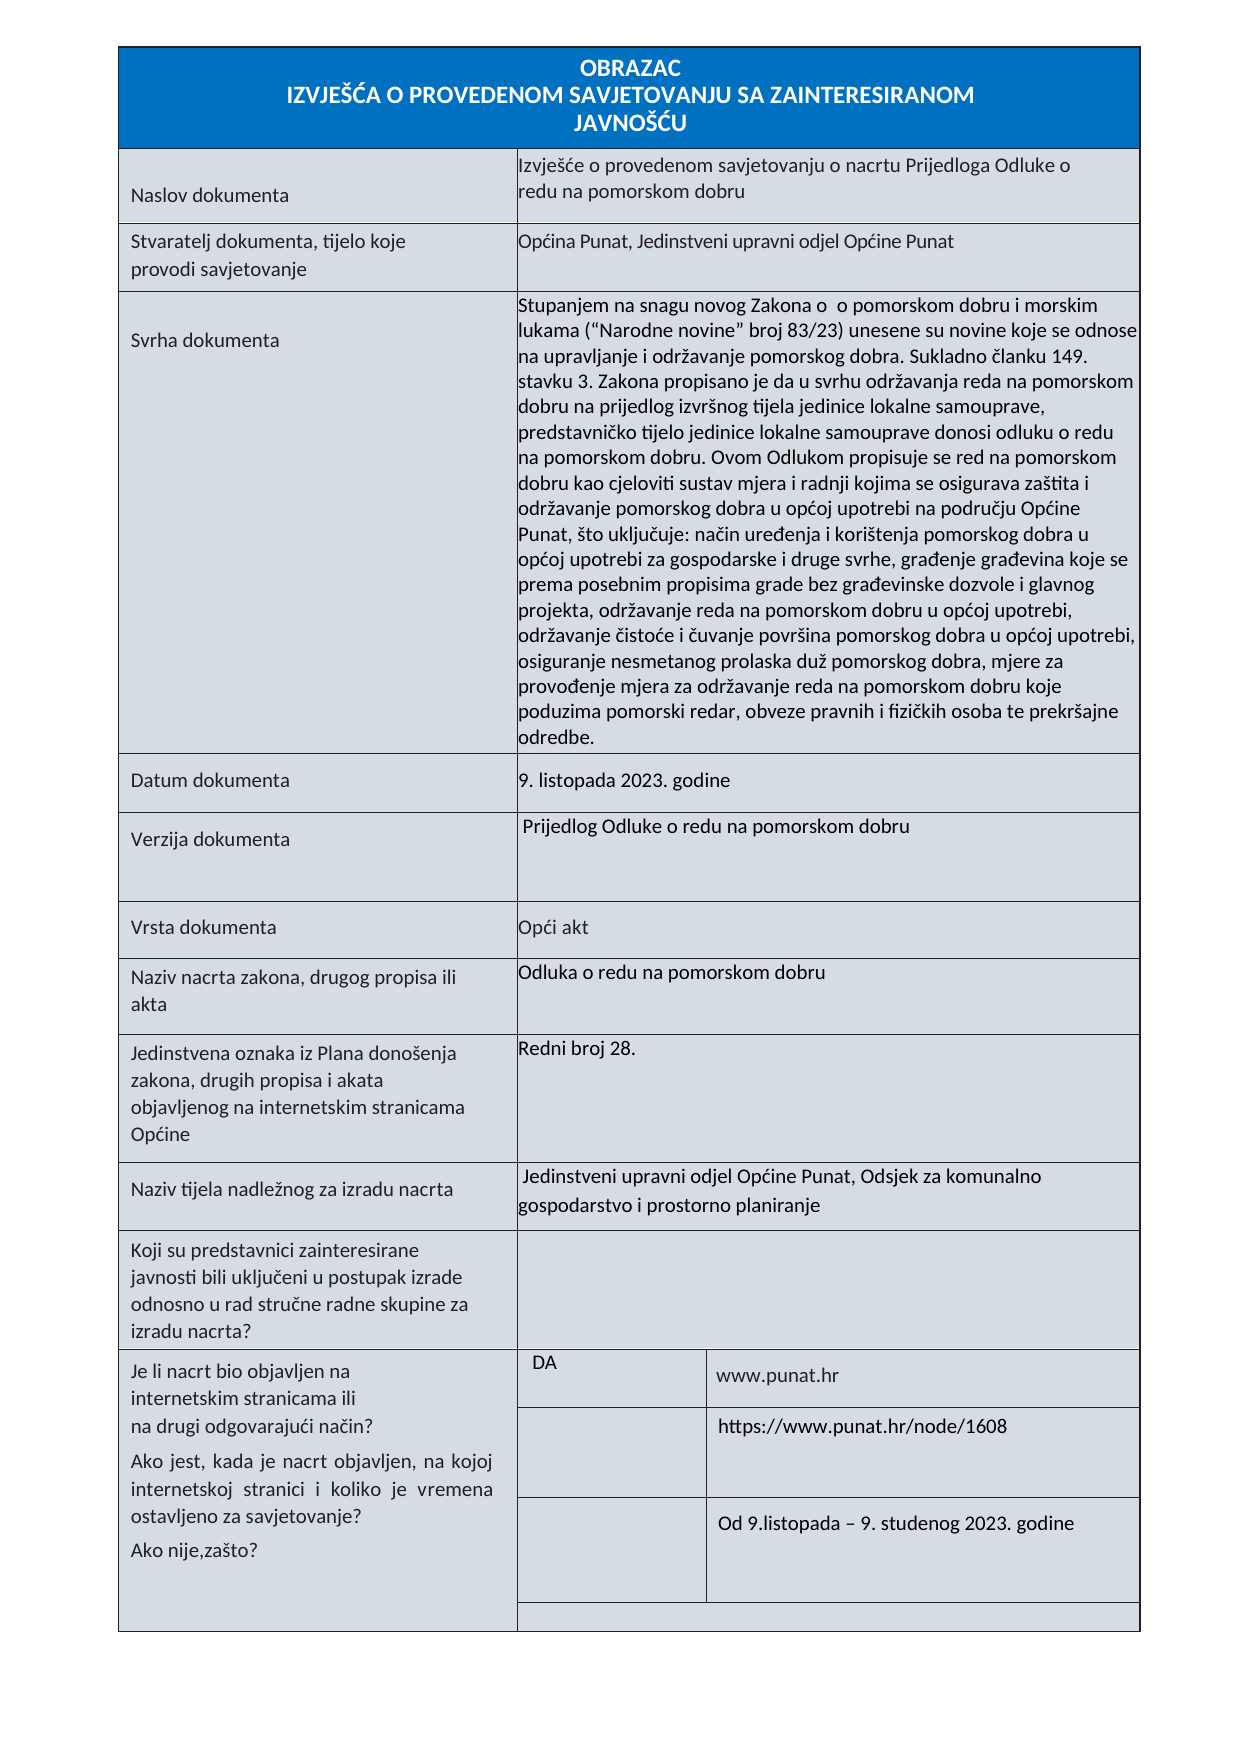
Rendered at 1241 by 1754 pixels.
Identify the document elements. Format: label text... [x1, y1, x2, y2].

table_cell [518, 1498, 706, 1602]
table_cell Verzija dokumenta [119, 813, 517, 901]
table_cell https://www.punat.hr/node/1608 [707, 1408, 1139, 1497]
table_cell Koji su predstavnici zainteresirane javnosti bili uključeni u postupak izrade odnosno u rad stručne radne skupine za izradu nacrta? [119, 1231, 517, 1348]
table_cell [518, 1231, 1139, 1348]
table_cell www.punat.hr [707, 1350, 1139, 1407]
table_cell DA [518, 1350, 706, 1407]
table_cell Svrha dokumenta [119, 292, 517, 753]
table_cell Naziv nacrta zakona, drugog propisa ili akta [119, 959, 517, 1034]
table_cell Stvaratelj dokumenta, tijelo koje provodi savjetovanje [119, 224, 517, 291]
table_cell Vrsta dokumenta [119, 902, 517, 958]
table_cell Je li nacrt bio objavljen na internetskim stranicama ili na drugi odgovarajući način? Ako jest, kada je nacrt objavljen, na kojoj internetskoj stranici i koliko je vremena ostavljeno za savjetovanje? Ako nije,zašto? [119, 1350, 517, 1631]
table_cell [518, 1603, 1139, 1631]
table_cell Datum dokumenta [119, 754, 517, 812]
table_cell Naziv tijela nadležnog za izradu nacrta [119, 1163, 517, 1230]
table_cell Opći akt [518, 902, 1139, 958]
table_cell Stupanjem na snagu novog Zakona o o pomorskom dobru i morskim lukama (“Narodne novine” broj 83/23) unesene su novine koje se odnose na upravljanje i održavanje pomorskog dobra. Sukladno članku 149. stavku 3. Zakona propisano je da u svrhu održavanja reda na pomorskom dobru na prijedlog izvršnog tijela jedinice lokalne samouprave, predstavničko tijelo jedinice lokalne samouprave donosi odluku o redu na pomorskom dobru. Ovom Odlukom propisuje se red na pomorskom dobru kao cjeloviti sustav mjera i radnji kojima se osigurava zaštita i održavanje pomorskog dobra u općoj upotrebi na području Općine Punat, što uključuje: način uređenja i korištenja pomorskog dobra u općoj upotrebi za gospodarske i druge svrhe, građenje građevina koje se prema posebnim propisima grade bez građevinske dozvole i glavnog projekta, održavanje reda na pomorskom dobru u općoj upotrebi, održavanje čistoće i čuvanje površina pomorskog dobra u općoj upotrebi, osiguranje nesmetanog prolaska duž pomorskog dobra, mjere za provođenje mjera za održavanje reda na pomorskom dobru koje poduzima pomorski redar, obveze pravnih i fizičkih osoba te prekršajne odredbe. [518, 292, 1139, 753]
table_cell Odluka o redu na pomorskom dobru [518, 959, 1139, 1034]
table_cell Jedinstveni upravni odjel Općine Punat, Odsjek za komunalno gospodarstvo i prostorno planiranje [518, 1163, 1139, 1230]
table_cell Općina Punat, Jedinstveni upravni odjel Općine Punat [518, 224, 1139, 291]
table_cell Izvješće o provedenom savjetovanju o nacrtu Prijedloga Odluke o redu na pomorskom dobru [518, 149, 1139, 222]
table_cell Jedinstvena oznaka iz Plana donošenja zakona, drugih propisa i akata objavljenog na internetskim stranicama Općine [119, 1035, 517, 1162]
table_cell [518, 1408, 706, 1497]
table_cell Naslov dokumenta [119, 149, 517, 222]
table_cell Redni broj 28. [518, 1035, 1139, 1162]
table_header OBRAZAC IZVJEŠĆA O PROVEDENOM SAVJETOVANJU SA ZAINTERESIRANOM JAVNOŠĆU [119, 48, 1139, 148]
table_cell 9. listopada 2023. godine [518, 754, 1139, 812]
table_cell Od 9.listopada – 9. studenog 2023. godine [707, 1498, 1139, 1602]
table_cell Prijedlog Odluke o redu na pomorskom dobru [518, 813, 1139, 901]
